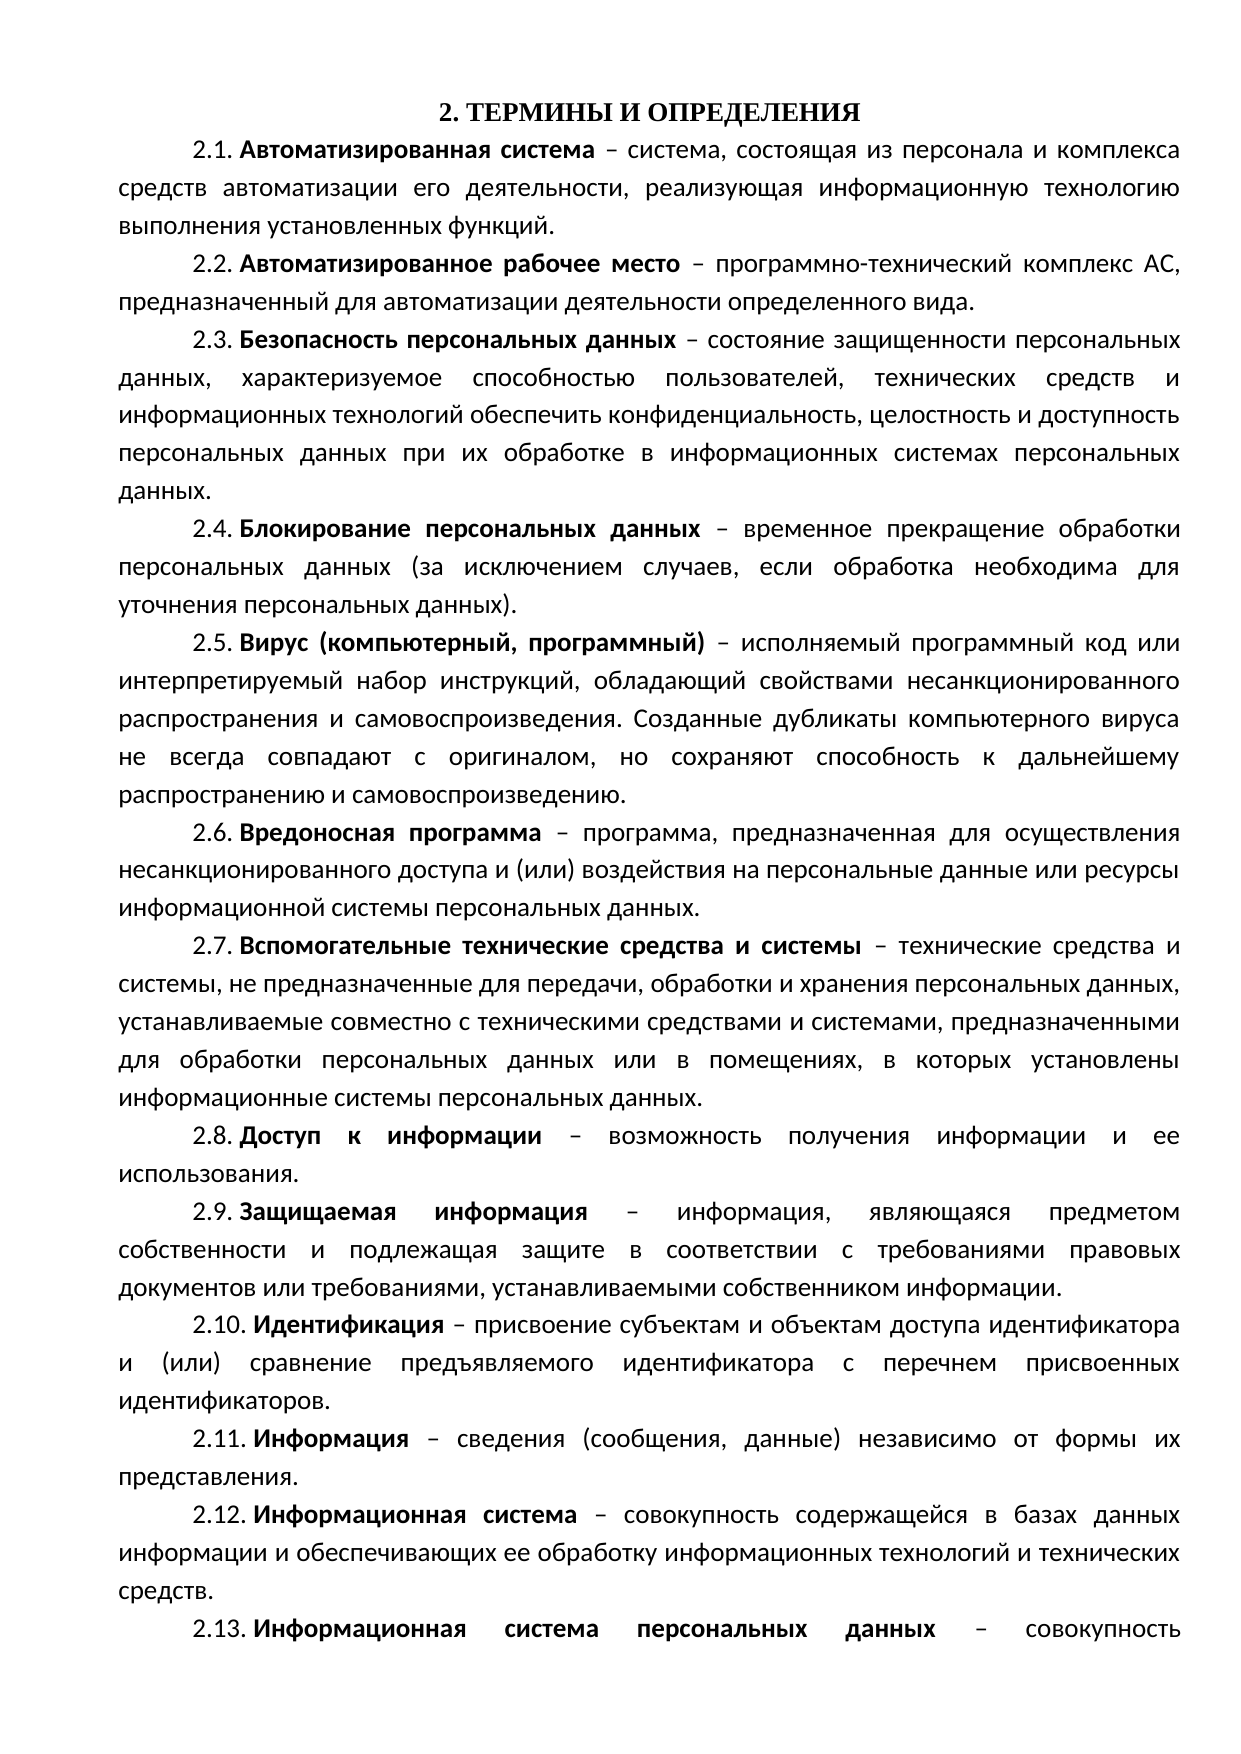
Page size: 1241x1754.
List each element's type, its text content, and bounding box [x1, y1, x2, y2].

text Автоматизированная система – система, состоящая из персонала и комплекса средств автоматизации его деятельности, реализующая информационную технологию выполнения установленных функций. [118, 132, 1181, 241]
text Вирус (компьютерный, программный) – исполняемый программный код или интерпретируемый набор инструкций, обладающий свойствами несанкционированного распространения и самовоспроизведения. Созданные дубликаты компьютерного вируса не всегда совпадают с оригиналом, но сохраняют способность к дальнейшему распространению и самовоспроизведению. [118, 625, 1181, 810]
text Вспомогательные технические средства и системы – технические средства и системы, не предназначенные для передачи, обработки и хранения персональных данных, устанавливаемые совместно с техническими средствами и системами, предназначенными для обработки персональных данных или в помещениях, в которых установлены информационные системы персональных данных. [118, 928, 1181, 1113]
text Идентификация – присвоение субъектам и объектам доступа идентификатора и (или) сравнение предъявляемого идентификатора с перечнем присвоенных идентификаторов. [118, 1308, 1181, 1417]
text Доступ к информации – возможность получения информации и ее использования. [118, 1118, 1181, 1189]
text Безопасность персональных данных – состояние защищенности персональных данных, характеризуемое способностью пользователей, технических средств и информационных технологий обеспечить конфиденциальность, целостность и доступность персональных данных при их обработке в информационных системах персональных данных. [118, 322, 1181, 507]
text Автоматизированное рабочее место – программно-технический комплекс АС, предназначенный для автоматизации деятельности определенного вида. [118, 246, 1181, 317]
text Вредоносная программа – программа, предназначенная для осуществления несанкционированного доступа и (или) воздействия на персональные данные или ресурсы информационной системы персональных данных. [118, 815, 1181, 924]
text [118, 1611, 1181, 1644]
text Термины и определения [118, 97, 1181, 128]
text Защищаемая информация – информация, являющаяся предметом собственности и подлежащая защите в соответствии с требованиями правовых документов или требованиями, устанавливаемыми собственником информации. [118, 1194, 1181, 1303]
text Блокирование персональных данных – временное прекращение обработки персональных данных (за исключением случаев, если обработка необходима для уточнения персональных данных). [118, 511, 1181, 620]
text Информация – сведения (сообщения, данные) независимо от формы их представления. [118, 1421, 1181, 1492]
text Информационная система – совокупность содержащейся в базах данных информации и обеспечивающих ее обработку информационных технологий и технических средств. [118, 1497, 1181, 1606]
